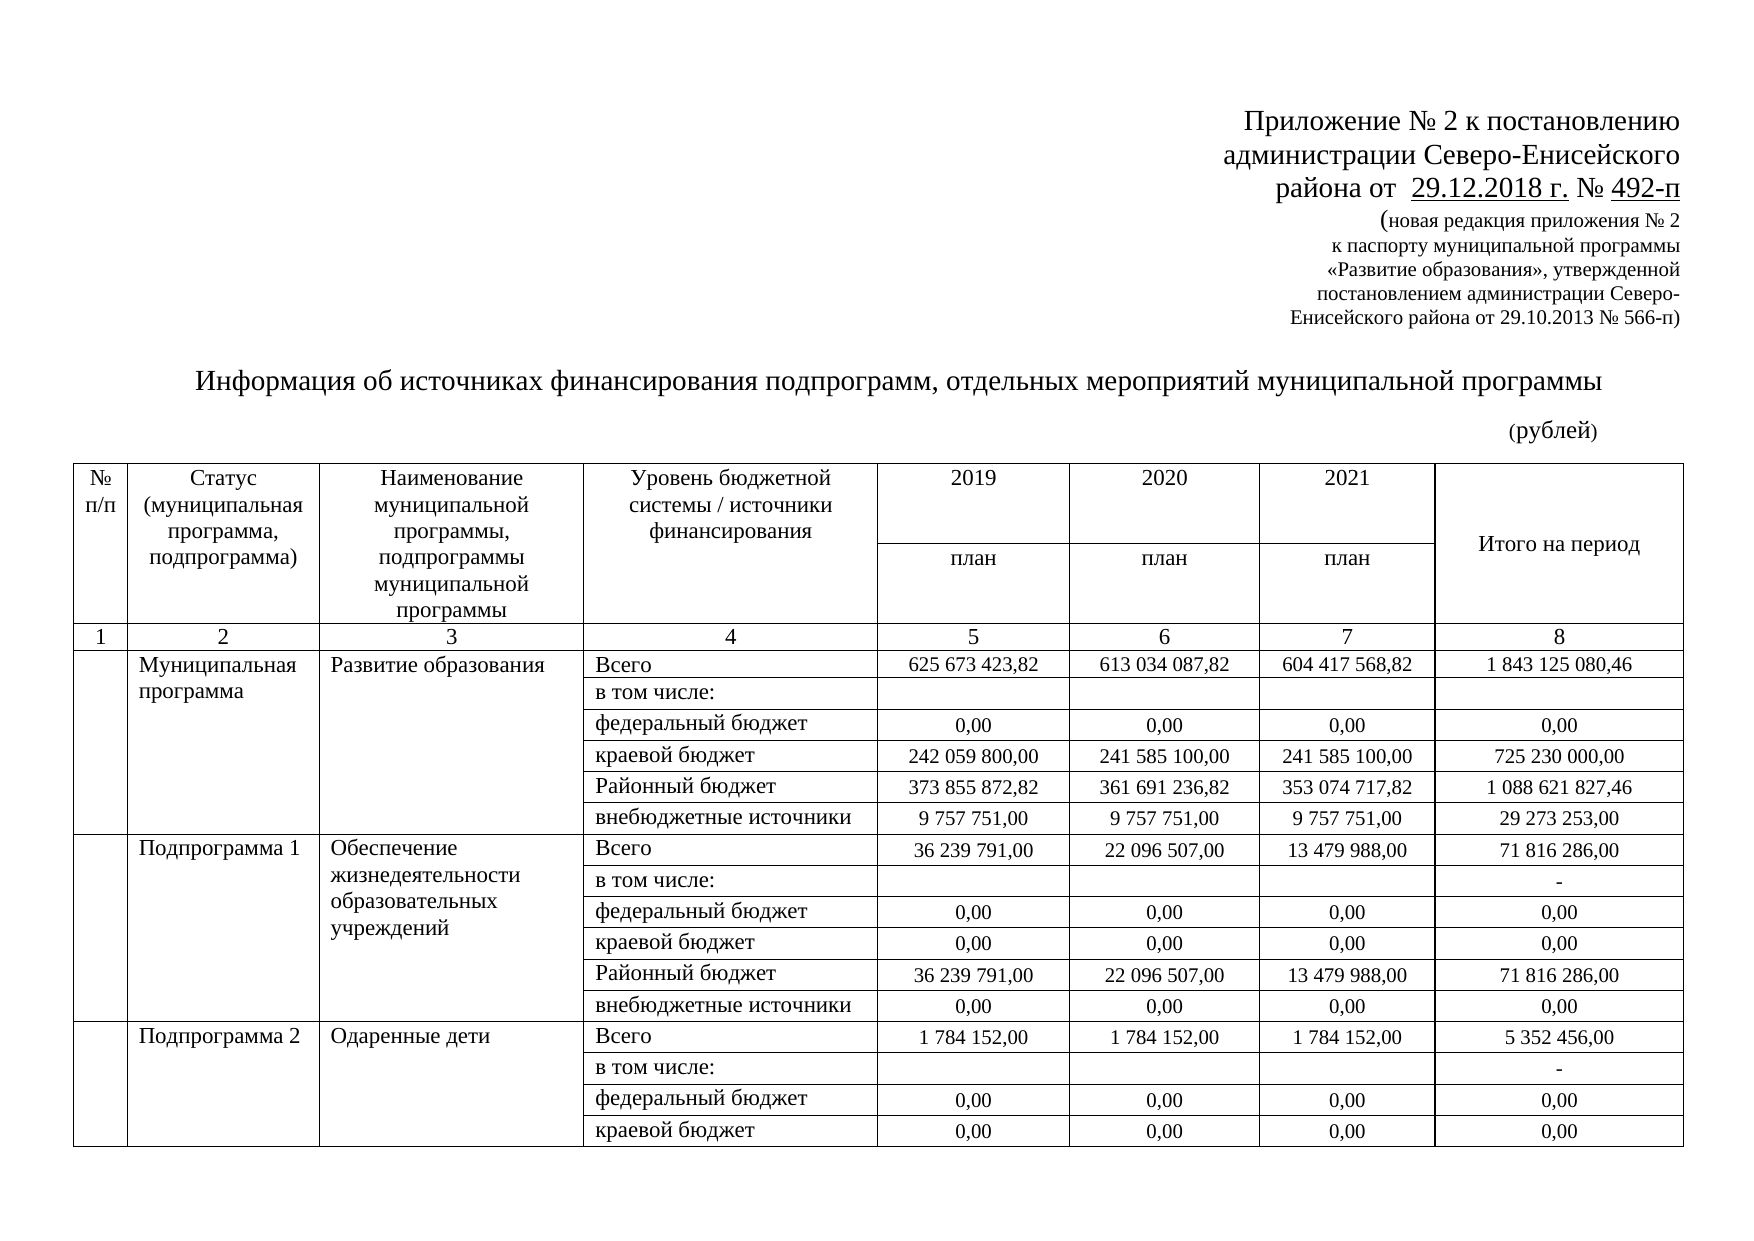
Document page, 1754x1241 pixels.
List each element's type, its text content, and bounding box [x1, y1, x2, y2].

table_cell 22 096 507,00 [1070, 960, 1259, 990]
table_header 2021 [1260, 464, 1434, 543]
table_cell 0,00 [1260, 710, 1434, 740]
table_cell 0,00 [878, 710, 1069, 740]
table_cell 7 [1260, 624, 1434, 650]
table_cell 0,00 [1436, 928, 1683, 958]
table_cell 242 059 800,00 [878, 741, 1069, 771]
table_cell краевой бюджет [584, 741, 877, 771]
text к паспорту муниципальной программы [118, 233, 1680, 257]
table_cell [1260, 866, 1434, 896]
table_cell в том числе: [584, 1053, 877, 1083]
table_cell [74, 651, 127, 833]
table_cell Обеспечение жизнедеятельности образовательных учреждений [320, 835, 583, 1021]
table_cell 9 757 751,00 [1260, 803, 1434, 833]
table_cell 8 [1436, 624, 1683, 650]
table_cell 0,00 [1436, 1116, 1683, 1146]
text (рублей) [118, 415, 1754, 444]
table_cell 5 [878, 624, 1069, 650]
table_cell 625 673 423,82 [878, 651, 1069, 677]
table_cell Одаренные дети [320, 1022, 583, 1146]
table_cell - [1436, 866, 1683, 896]
text Информация об источниках финансирования подпрограмм, отдельных мероприятий муниципальной программы [118, 363, 1680, 396]
table_cell 5 352 456,00 [1436, 1022, 1683, 1052]
table_header 2019 [878, 464, 1069, 543]
table_header Итого на период [1436, 464, 1683, 622]
table_cell [1260, 678, 1434, 708]
table_cell Всего [584, 651, 877, 677]
table_cell 71 816 286,00 [1436, 835, 1683, 865]
table_cell 13 479 988,00 [1260, 960, 1434, 990]
table_cell краевой бюджет [584, 928, 877, 958]
table_cell 241 585 100,00 [1070, 741, 1259, 771]
table_cell 9 757 751,00 [1070, 803, 1259, 833]
table_cell федеральный бюджет [584, 1085, 877, 1115]
table_cell федеральный бюджет [584, 710, 877, 740]
table_cell Районный бюджет [584, 772, 877, 802]
table_cell [1436, 678, 1683, 708]
text (новая редакция приложения № 2 [118, 204, 1680, 233]
text администрации Северо-Енисейского [118, 137, 1680, 171]
table_cell в том числе: [584, 866, 877, 896]
table_cell 0,00 [878, 1116, 1069, 1146]
table_cell [1260, 1053, 1434, 1083]
text «Развитие образования», утвержденной [118, 257, 1680, 281]
table_cell 0,00 [878, 991, 1069, 1021]
table_cell 0,00 [1436, 991, 1683, 1021]
table_cell [878, 866, 1069, 896]
table_cell 353 074 717,82 [1260, 772, 1434, 802]
table_cell Подпрограмма 1 [128, 835, 319, 1021]
table_cell 0,00 [1260, 928, 1434, 958]
table_cell 361 691 236,82 [1070, 772, 1259, 802]
table_cell 613 034 087,82 [1070, 651, 1259, 677]
table_cell 29 273 253,00 [1436, 803, 1683, 833]
table_cell 0,00 [1260, 991, 1434, 1021]
table_cell в том числе: [584, 678, 877, 708]
table_cell план [1260, 544, 1434, 622]
table_cell 13 479 988,00 [1260, 835, 1434, 865]
table_cell [878, 678, 1069, 708]
table_cell 0,00 [1260, 897, 1434, 927]
table_cell [74, 835, 127, 1021]
table_cell 241 585 100,00 [1260, 741, 1434, 771]
table_cell план [878, 544, 1069, 622]
table_header № п/п [74, 464, 127, 622]
table_cell Подпрограмма 2 [128, 1022, 319, 1146]
table_cell 36 239 791,00 [878, 960, 1069, 990]
table_cell 1 088 621 827,46 [1436, 772, 1683, 802]
table_cell 71 816 286,00 [1436, 960, 1683, 990]
table_cell 0,00 [1070, 928, 1259, 958]
table_cell Муниципальная программа [128, 651, 319, 833]
table_cell 4 [584, 624, 877, 650]
table_cell внебюджетные источники [584, 803, 877, 833]
table_cell 1 784 152,00 [878, 1022, 1069, 1052]
table_cell 3 [320, 624, 583, 650]
table_cell 0,00 [878, 928, 1069, 958]
table_cell 0,00 [1070, 991, 1259, 1021]
table_cell Районный бюджет [584, 960, 877, 990]
table_cell 9 757 751,00 [878, 803, 1069, 833]
table_cell 0,00 [1260, 1116, 1434, 1146]
table_cell 1 784 152,00 [1260, 1022, 1434, 1052]
table_cell 1 843 125 080,46 [1436, 651, 1683, 677]
table_cell 22 096 507,00 [1070, 835, 1259, 865]
table_cell федеральный бюджет [584, 897, 877, 927]
table_cell 0,00 [1070, 1116, 1259, 1146]
table_cell 6 [1070, 624, 1259, 650]
table_cell 0,00 [1070, 1085, 1259, 1115]
table_cell краевой бюджет [584, 1116, 877, 1146]
table_cell 1 [74, 624, 127, 650]
table_cell [1070, 1053, 1259, 1083]
table_cell 0,00 [1436, 1085, 1683, 1115]
table_cell - [1436, 1053, 1683, 1083]
table_cell 604 417 568,82 [1260, 651, 1434, 677]
table_cell 0,00 [1070, 710, 1259, 740]
table_cell план [1070, 544, 1259, 622]
table_header Уровень бюджетной системы / источники финансирования [584, 464, 877, 622]
table_cell 2 [128, 624, 319, 650]
table_cell Развитие образования [320, 651, 583, 833]
table_cell 0,00 [1436, 710, 1683, 740]
text постановлением администрации Северо- [118, 281, 1680, 305]
table_header Наименование муниципальной программы, подпрограммы муниципальной программы [320, 464, 583, 622]
table_cell 373 855 872,82 [878, 772, 1069, 802]
text Приложение № 2 к постановлению [118, 103, 1680, 137]
table_cell 0,00 [1436, 897, 1683, 927]
text района от 29.12.2018 г. № 492-п [118, 171, 1680, 204]
table_cell 0,00 [1070, 897, 1259, 927]
table_cell 36 239 791,00 [878, 835, 1069, 865]
text Енисейского района от 29.10.2013 № 566-п) [118, 305, 1680, 329]
table_cell 0,00 [878, 897, 1069, 927]
table_cell внебюджетные источники [584, 991, 877, 1021]
table_cell 725 230 000,00 [1436, 741, 1683, 771]
table_cell Всего [584, 1022, 877, 1052]
table_cell [1070, 678, 1259, 708]
table_cell [74, 1022, 127, 1146]
table_cell [878, 1053, 1069, 1083]
table_cell 1 784 152,00 [1070, 1022, 1259, 1052]
table_header 2020 [1070, 464, 1259, 543]
table_header Статус (муниципальная программа, подпрограмма) [128, 464, 319, 622]
table_cell [1070, 866, 1259, 896]
table_cell 0,00 [1260, 1085, 1434, 1115]
table_cell Всего [584, 835, 877, 865]
table_cell 0,00 [878, 1085, 1069, 1115]
